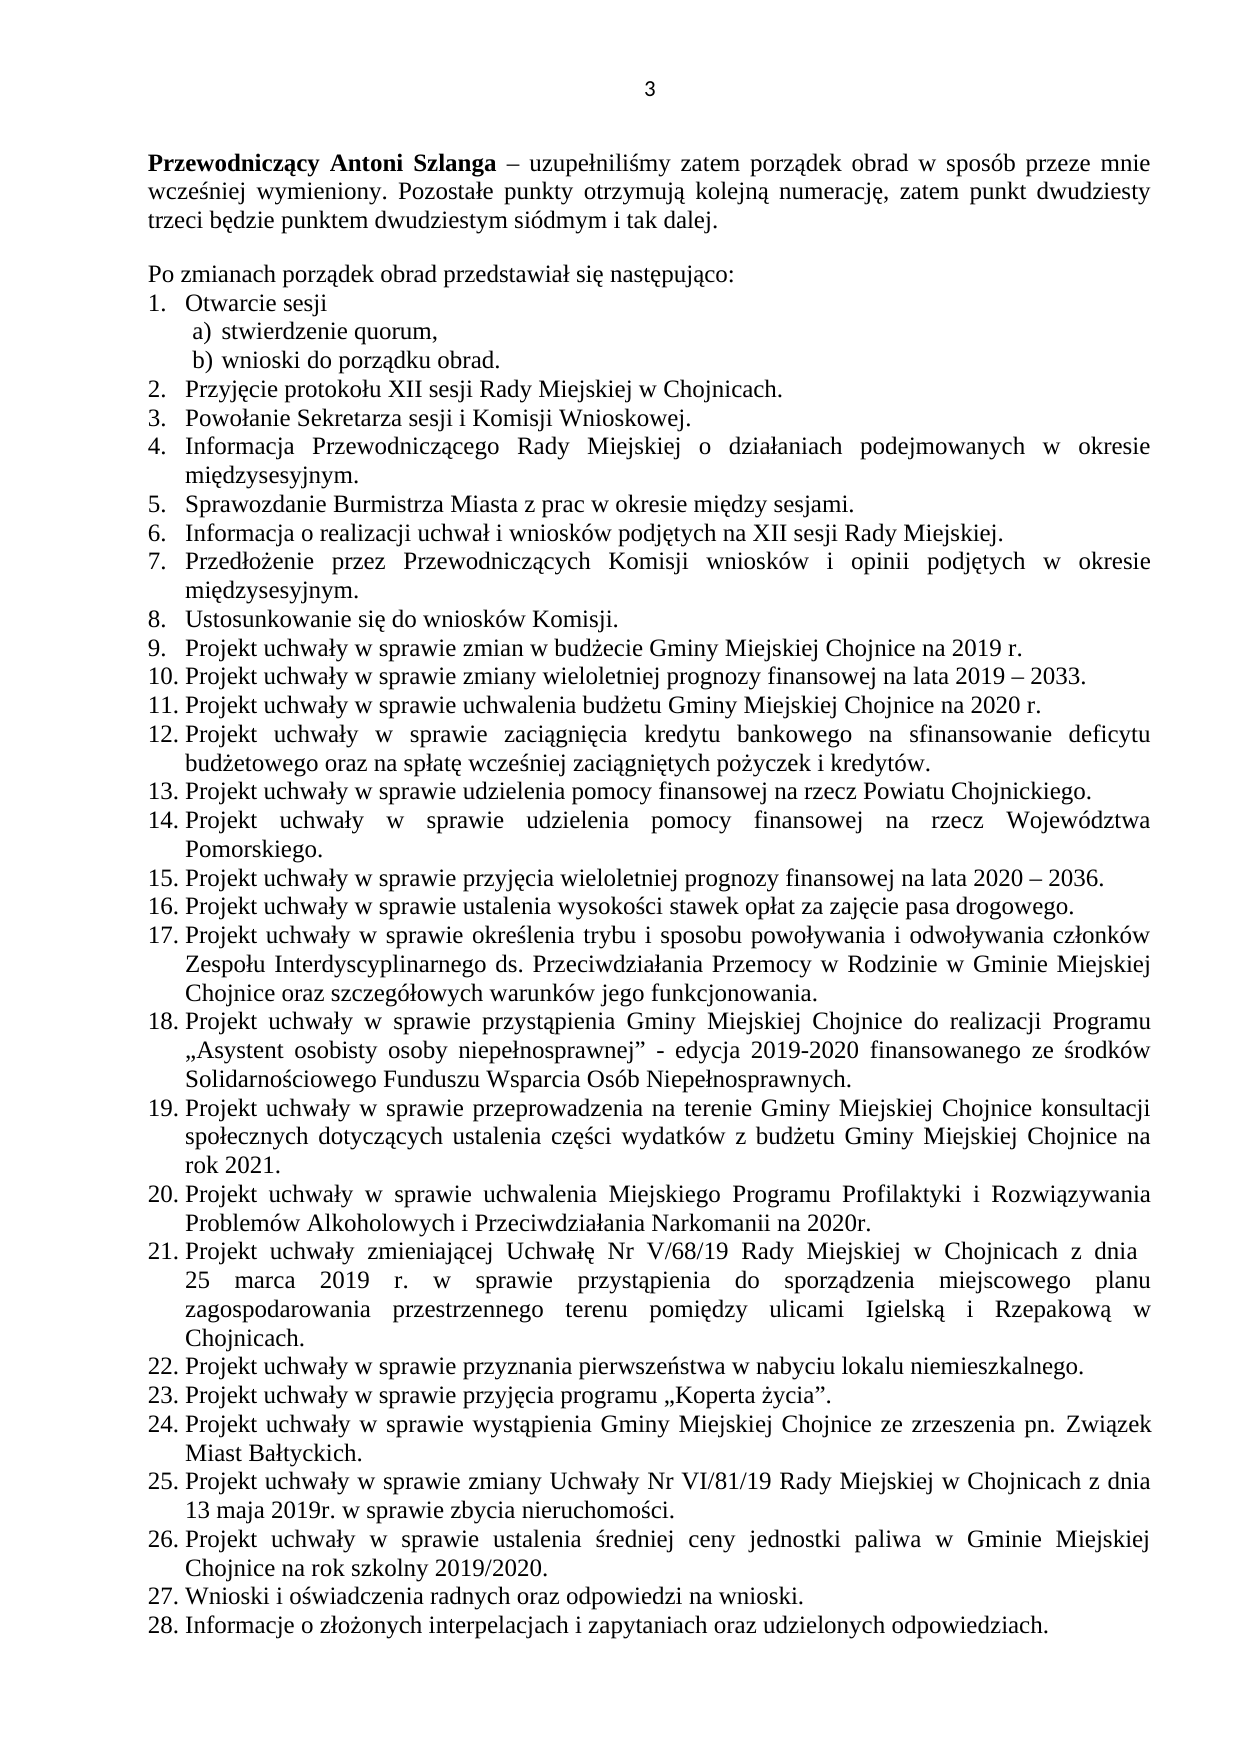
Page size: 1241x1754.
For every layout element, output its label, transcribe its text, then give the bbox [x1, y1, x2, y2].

list Projekt uchwały w sprawie udzielenia pomocy finansowej na rzecz Województwa Pomorskiego. [148, 805, 1152, 863]
list Projekt uchwały w sprawie przyjęcia wieloletniej prognozy finansowej na lata 2020 – 2036. [148, 863, 1152, 891]
list Ustosunkowanie się do wniosków Komisji. [148, 604, 1152, 633]
list Projekt uchwały w sprawie przyznania pierwszeństwa w nabyciu lokalu niemieszkalnego. [148, 1351, 1152, 1380]
list Przedłożenie przez Przewodniczących Komisji wniosków i opinii podjętych w okresie międzysesyjnym. [148, 546, 1152, 604]
list Informacja o realizacji uchwał i wniosków podjętych na XII sesji Rady Miejskiej. [148, 518, 1152, 546]
list Projekt uchwały w sprawie uchwalenia budżetu Gminy Miejskiej Chojnice na 2020 r. [148, 690, 1152, 719]
list Projekt uchwały w sprawie przyjęcia programu „Koperta życia”. [148, 1380, 1152, 1409]
list Projekt uchwały w sprawie zmiany wieloletniej prognozy finansowej na lata 2019 – 2033. [148, 661, 1152, 690]
list Projekt uchwały w sprawie ustalenia średniej ceny jednostki paliwa w Gminie Miejskiej Chojnice na rok szkolny 2019/2020. [148, 1524, 1152, 1581]
list Projekt uchwały w sprawie ustalenia wysokości stawek opłat za zajęcie pasa drogowego. [148, 891, 1152, 920]
list Projekt uchwały zmieniającej Uchwałę Nr V/68/19 Rady Miejskiej w Chojnicach z dnia 25 marca 2019 r. w sprawie przystąpienia do sporządzenia miejscowego planu zagospodarowania przestrzennego terenu pomiędzy ulicami Igielską i Rzepakową w Chojnicach. [148, 1236, 1152, 1351]
list Informacja Przewodniczącego Rady Miejskiej o działaniach podejmowanych w okresie międzysesyjnym. [148, 431, 1152, 489]
list Powołanie Sekretarza sesji i Komisji Wnioskowej. [148, 403, 1152, 431]
list Informacje o złożonych interpelacjach i zapytaniach oraz udzielonych odpowiedziach. [148, 1610, 1152, 1639]
list Projekt uchwały w sprawie zaciągnięcia kredytu bankowego na sfinansowanie deficytu budżetowego oraz na spłatę wcześniej zaciągniętych pożyczek i kredytów. [148, 719, 1152, 776]
list Projekt uchwały w sprawie uchwalenia Miejskiego Programu Profilaktyki i Rozwiązywania Problemów Alkoholowych i Przeciwdziałania Narkomanii na 2020r. [148, 1179, 1152, 1236]
list stwierdzenie quorum, [192, 316, 1152, 345]
list Projekt uchwały w sprawie wystąpienia Gminy Miejskiej Chojnice ze zrzeszenia pn. Związek Miast Bałtyckich. [148, 1409, 1152, 1466]
list Otwarcie sesji [148, 288, 1152, 316]
list Projekt uchwały w sprawie określenia trybu i sposobu powoływania i odwoływania członków Zespołu Interdyscyplinarnego ds. Przeciwdziałania Przemocy w Rodzinie w Gminie Miejskiej Chojnice oraz szczegółowych warunków jego funkcjonowania. [148, 920, 1152, 1006]
list Projekt uchwały w sprawie zmian w budżecie Gminy Miejskiej Chojnice na 2019 r. [148, 633, 1152, 661]
text Po zmianach porządek obrad przedstawiał się następująco: [148, 259, 1152, 288]
text Przewodniczący Antoni Szlanga – uzupełniliśmy zatem porządek obrad w sposób przeze mnie wcześniej wymieniony. Pozostałe punkty otrzymują kolejną numerację, zatem punkt dwudziesty trzeci będzie punktem dwudziestym siódmym i tak dalej. [148, 148, 1152, 234]
list Przyjęcie protokołu XII sesji Rady Miejskiej w Chojnicach. [148, 374, 1152, 403]
list Wnioski i oświadczenia radnych oraz odpowiedzi na wnioski. [148, 1581, 1152, 1610]
list Sprawozdanie Burmistrza Miasta z prac w okresie między sesjami. [148, 489, 1152, 518]
list Projekt uchwały w sprawie przystąpienia Gminy Miejskiej Chojnice do realizacji Programu „Asystent osobisty osoby niepełnosprawnej” - edycja 2019-2020 finansowanego ze środków Solidarnościowego Funduszu Wsparcia Osób Niepełnosprawnych. [148, 1006, 1152, 1093]
list wnioski do porządku obrad. [192, 345, 1152, 374]
list Projekt uchwały w sprawie zmiany Uchwały Nr VI/81/19 Rady Miejskiej w Chojnicach z dnia 13 maja 2019r. w sprawie zbycia nieruchomości. [148, 1466, 1152, 1524]
list Projekt uchwały w sprawie udzielenia pomocy finansowej na rzecz Powiatu Chojnickiego. [148, 776, 1152, 805]
list Projekt uchwały w sprawie przeprowadzenia na terenie Gminy Miejskiej Chojnice konsultacji społecznych dotyczących ustalenia części wydatków z budżetu Gminy Miejskiej Chojnice na rok 2021. [148, 1093, 1152, 1179]
